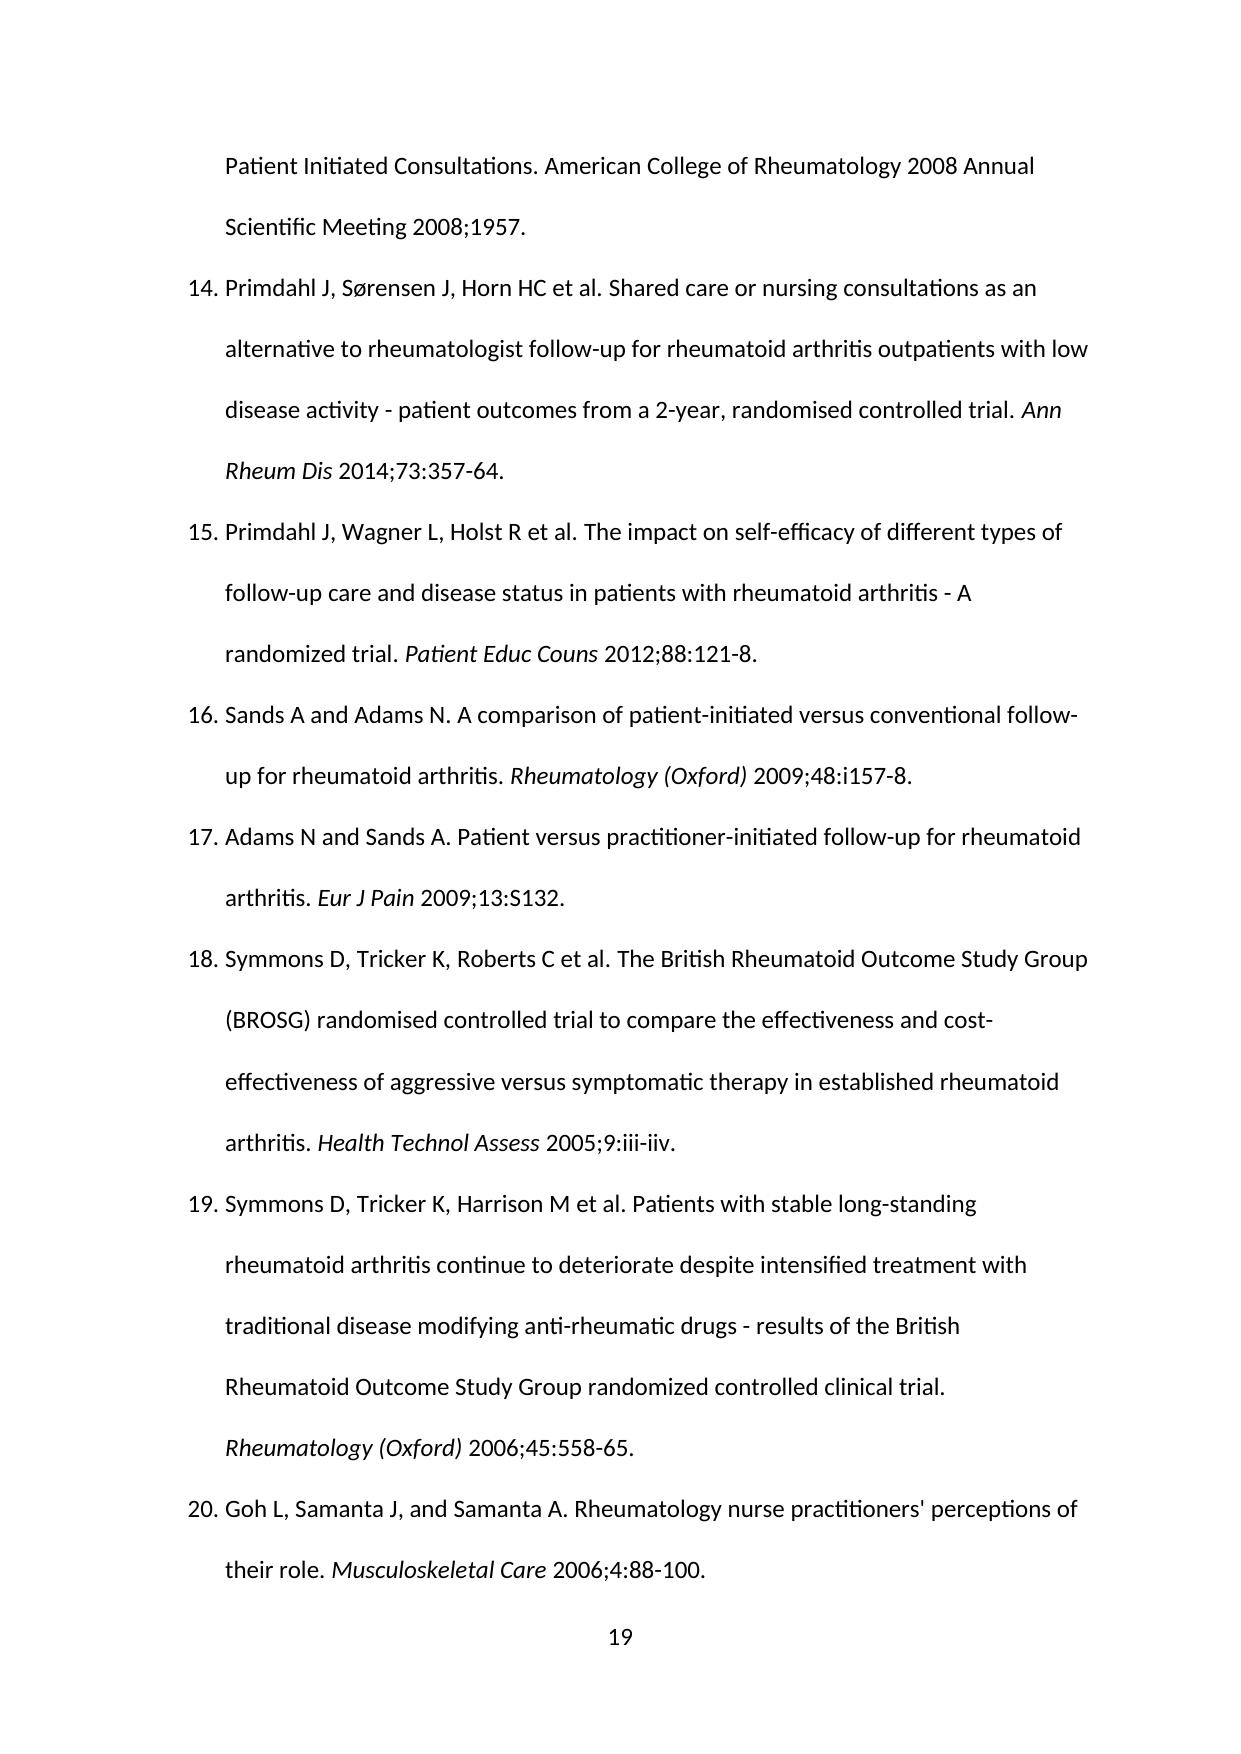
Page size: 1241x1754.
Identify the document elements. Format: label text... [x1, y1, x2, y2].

list Adams N and Sands A. Patient versus practitioner-initiated follow-up for rheumatoid arthritis. Eur J Pain 2009;13:S132. [187, 821, 1090, 913]
list Primdahl J, Sørensen J, Horn HC et al. Shared care or nursing consultations as an alternative to rheumatologist follow-up for rheumatoid arthritis outpatients with low disease activity - patient outcomes from a 2-year, randomised controlled trial. Ann Rheum Dis 2014;73:357-64. [187, 272, 1090, 486]
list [187, 150, 1090, 242]
list Symmons D, Tricker K, Harrison M et al. Patients with stable long-standing rheumatoid arthritis continue to deteriorate despite intensified treatment with traditional disease modifying anti-rheumatic drugs - results of the British Rheumatoid Outcome Study Group randomized controlled clinical trial. Rheumatology (Oxford) 2006;45:558-65. [187, 1188, 1090, 1462]
list Sands A and Adams N. A comparison of patient-initiated versus conventional follow-up for rheumatoid arthritis. Rheumatology (Oxford) 2009;48:i157-8. [187, 699, 1090, 791]
list Goh L, Samanta J, and Samanta A. Rheumatology nurse practitioners' perceptions of their role. Musculoskeletal Care 2006;4:88-100. [187, 1493, 1090, 1584]
list Symmons D, Tricker K, Roberts C et al. The British Rheumatoid Outcome Study Group (BROSG) randomised controlled trial to compare the effectiveness and cost-effectiveness of aggressive versus symptomatic therapy in established rheumatoid arthritis. Health Technol Assess 2005;9:iii-iiv. [187, 943, 1090, 1157]
list Primdahl J, Wagner L, Holst R et al. The impact on self-efficacy of different types of follow-up care and disease status in patients with rheumatoid arthritis - A randomized trial. Patient Educ Couns 2012;88:121-8. [187, 516, 1090, 669]
